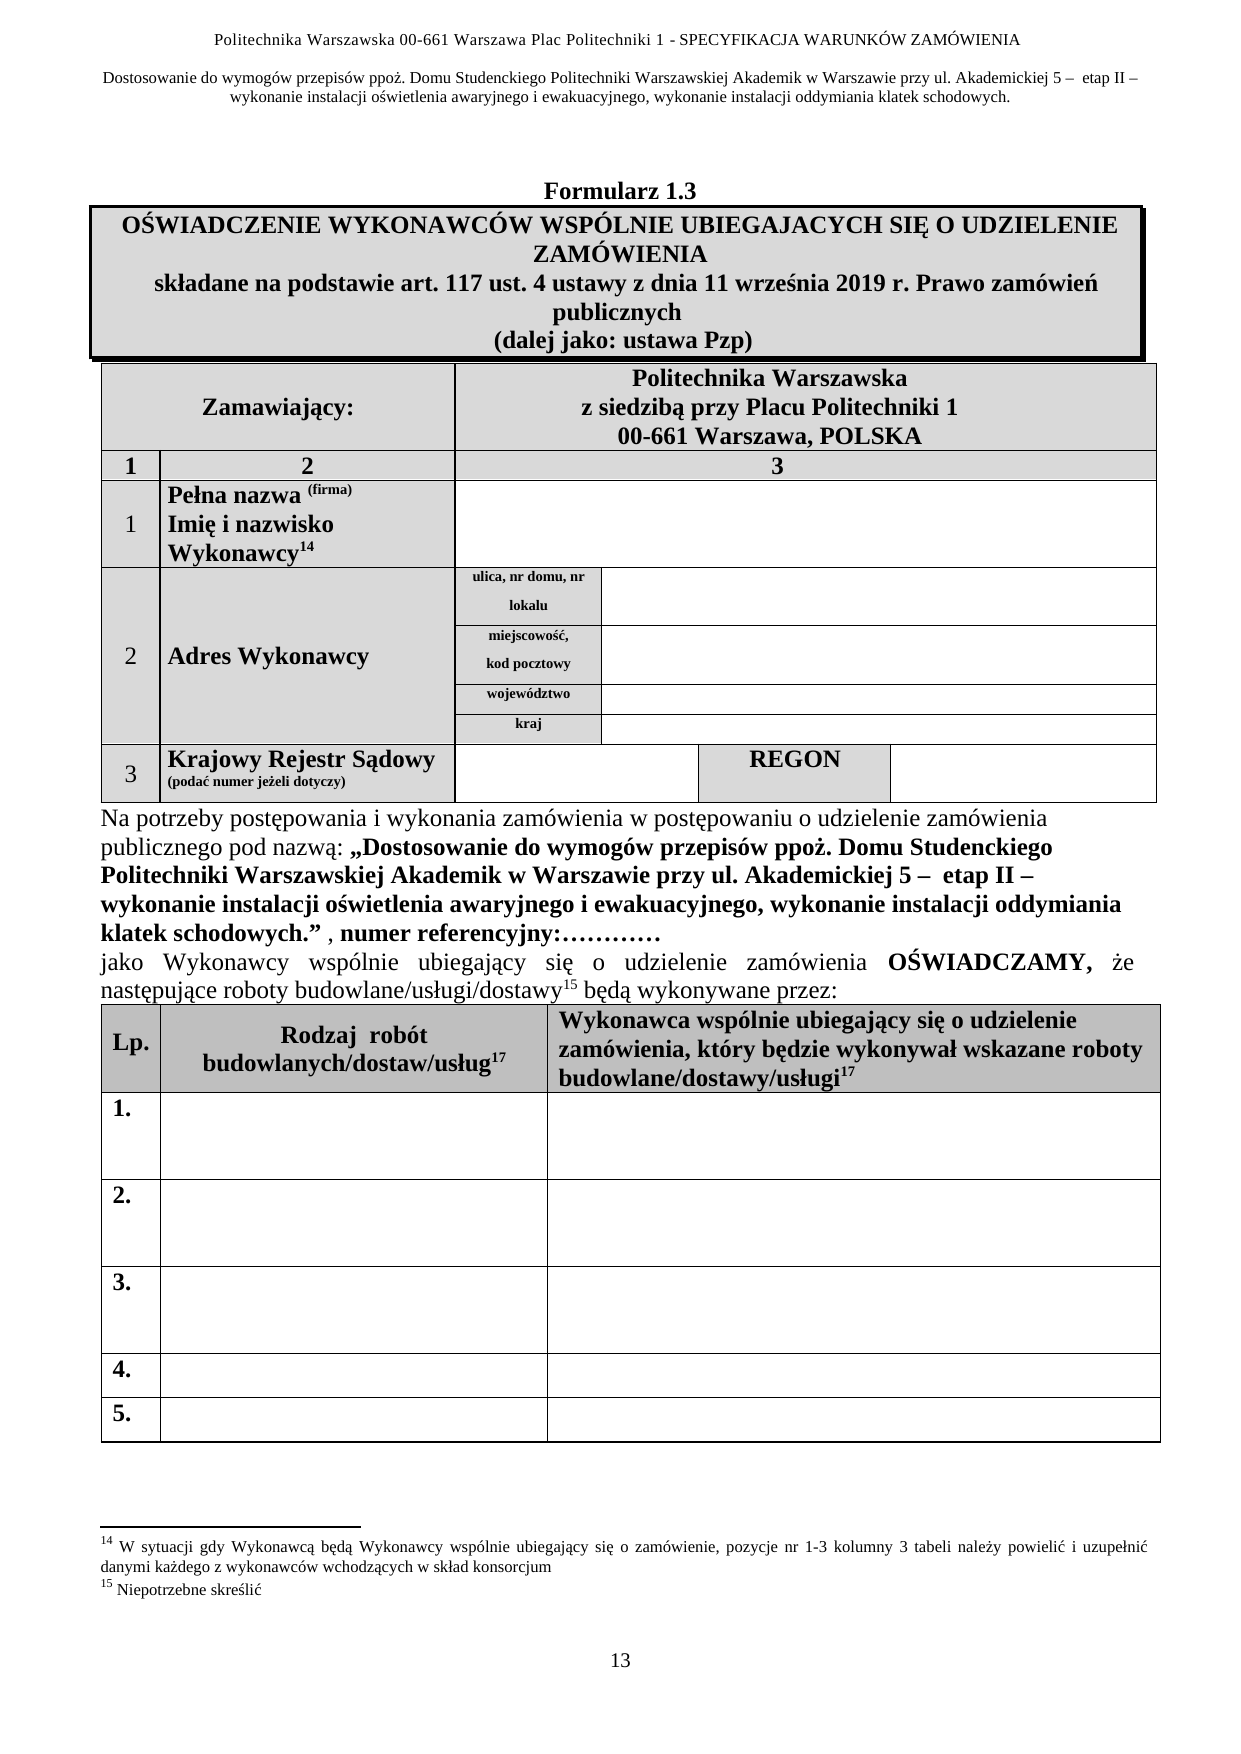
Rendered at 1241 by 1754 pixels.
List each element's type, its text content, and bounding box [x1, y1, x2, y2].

table_cell [102, 1180, 160, 1266]
table_cell [548, 1354, 1160, 1397]
text Na potrzeby postępowania i wykonania zamówienia w postępowaniu o udzielenie zamówienia publicznego pod nazwą: „Dostosowanie do wymogów przepisów ppoż. Domu Studenckiego Politechniki Warszawskiej Akademik w Warszawie przy ul. Akademickiej 5 – etap II – wykonanie instalacji oświetlenia awaryjnego i ewakuacyjnego, wykonanie instalacji oddymiania klatek schodowych.” , numer referencyjny:………… [100, 803, 1140, 947]
text jako Wykonawcy wspólnie ubiegający się o udzielenie zamówienia OŚWIADCZAMY, że następujące roboty budowlane/usługi/dostawy będą wykonywane przez: [100, 947, 1134, 1004]
text OŚWIADCZENIE WYKONAWCÓW WSPÓLNIE UBIEGAJACYCH SIĘ O UDZIELENIE ZAMÓWIENIA [92, 208, 1140, 263]
table_cell [456, 481, 1156, 567]
table_cell 3 [456, 451, 1156, 479]
table_cell ulica, nr domu, nr lokalu [456, 568, 601, 625]
table_header Lp. [102, 1005, 160, 1092]
table_cell 1 [102, 451, 159, 479]
table_cell [602, 715, 1156, 743]
table_header Zamawiający: [102, 364, 454, 450]
table_cell Krajowy Rejestr Sądowy (podać numer jeżeli dotyczy) [161, 745, 454, 802]
table_cell kraj [456, 715, 601, 743]
table_cell [548, 1093, 1160, 1179]
table_header Wykonawca wspólnie ubiegający się o udzielenie zamówienia, który będzie wykonywał wskazane roboty budowlane/dostawy/usługi17 [548, 1005, 1160, 1092]
table_cell [456, 745, 698, 802]
table_header Rodzaj robót budowlanych/dostaw/usług17 [161, 1005, 547, 1092]
table_cell Adres Wykonawcy [161, 568, 454, 743]
table_cell 1 [102, 481, 159, 567]
table_cell [548, 1398, 1160, 1441]
table_cell miejscowość, kod pocztowy [456, 626, 601, 684]
table_cell REGON [699, 745, 890, 802]
table_cell [161, 1398, 547, 1441]
table_cell [602, 626, 1156, 684]
table_cell [548, 1267, 1160, 1353]
table_cell [161, 1180, 547, 1266]
table_cell 3 [102, 745, 159, 802]
table_cell [548, 1180, 1160, 1266]
table_cell Pełna nazwa (firma) Imię i nazwisko Wykonawcy [161, 481, 454, 567]
table_cell [602, 568, 1156, 625]
table_cell [602, 685, 1156, 714]
table_cell [161, 1354, 547, 1397]
table_cell [891, 745, 1156, 802]
table_cell [102, 1267, 160, 1353]
text składane na podstawie art. 117 ust. 4 ustawy z dnia 11 września 2019 r. Prawo zamówień publicznych (dalej jako: ustawa Pzp) [92, 263, 1140, 356]
table_cell 4. [102, 1354, 160, 1397]
table_cell 2 [161, 451, 454, 479]
table_cell [102, 1093, 160, 1179]
table_cell województwo [456, 685, 601, 714]
text Formularz 1.3 [100, 176, 1140, 205]
table_cell 5. [102, 1398, 160, 1441]
table_cell [161, 1093, 547, 1179]
table_header Politechnika Warszawska z siedzibą przy Placu Politechniki 1 00-661 Warszawa, POLSKA [456, 364, 1156, 450]
table_cell 2 [102, 568, 159, 743]
table_cell [161, 1267, 547, 1353]
